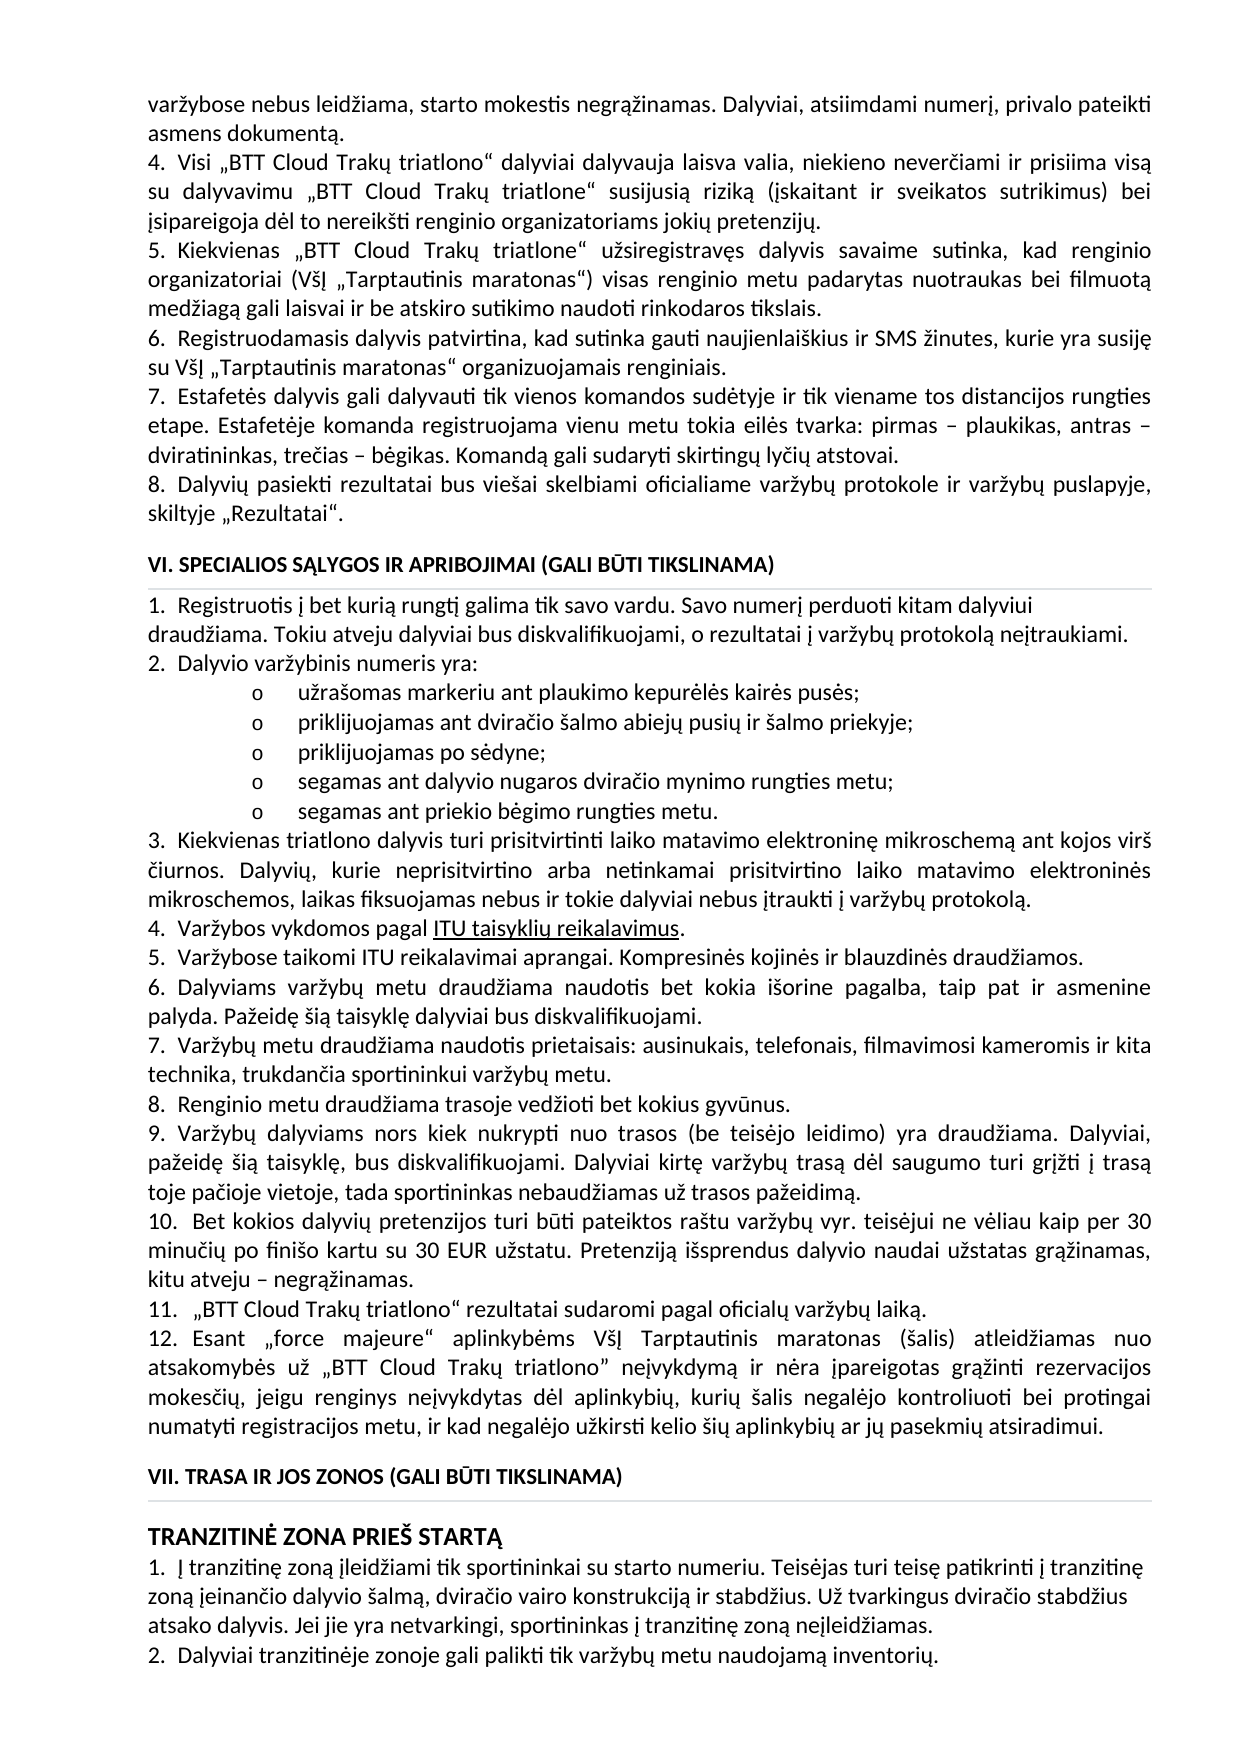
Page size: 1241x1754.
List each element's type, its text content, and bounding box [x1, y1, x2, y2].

list Dalyvio varžybinis numeris yra: [148, 648, 1152, 677]
list Į tranzitinę zoną įleidžiami tik sportininkai su starto numeriu. Teisėjas turi teisę patikrinti į tranzitinę zoną įeinančio dalyvio šalmą, dviračio vairo konstrukciją ir stabdžius. Už tvarkingus dviračio stabdžius atsako dalyvis. Jei jie yra netvarkingi, sportininkas į tranzitinę zoną neįleidžiamas. [148, 1552, 1152, 1640]
list užrašomas markeriu ant plaukimo kepurėlės kairės pusės; [251, 677, 1152, 707]
list Renginio metu draudžiama trasoje vedžioti bet kokius gyvūnus. [148, 1089, 1152, 1118]
list segamas ant dalyvio nugaros dviračio mynimo rungties metu; [251, 766, 1152, 796]
list Varžybų dalyviams nors kiek nukrypti nuo trasos (be teisėjo leidimo) yra draudžiama. Dalyviai, pažeidę šią taisyklę, bus diskvalifikuojami. Dalyviai kirtę varžybų trasą dėl saugumo turi grįžti į trasą toje pačioje vietoje, tada sportininkas nebaudžiamas už trasos pažeidimą. [148, 1118, 1152, 1206]
text VII. TRASA IR JOS ZONOS (GALI BŪTI TIKSLINAMA) [148, 1453, 1152, 1500]
list Dalyviams varžybų metu draudžiama naudotis bet kokia išorine pagalba, taip pat ir asmenine palyda. Pažeidę šią taisyklę dalyviai bus diskvalifikuojami. [148, 972, 1152, 1030]
list priklijuojamas ant dviračio šalmo abiejų pusių ir šalmo priekyje; [251, 707, 1152, 737]
text TRANZITINĖ ZONA PRIEŠ STARTĄ [148, 1514, 1152, 1552]
list „BTT Cloud Trakų triatlono“ rezultatai sudaromi pagal oficialų varžybų laiką. [148, 1294, 1152, 1323]
list Varžybų metu draudžiama naudotis prietaisais: ausinukais, telefonais, filmavimosi kameromis ir kita technika, trukdančia sportininkui varžybų metu. [148, 1030, 1152, 1089]
list Registruotis į bet kurią rungtį galima tik savo vardu. Savo numerį perduoti kitam dalyviui draudžiama. Tokiu atveju dalyviai bus diskvalifikuojami, o rezultatai į varžybų protokolą neįtraukiami. [148, 590, 1152, 648]
list Bet kokios dalyvių pretenzijos turi būti pateiktos raštu varžybų vyr. teisėjui ne vėliau kaip per 30 minučių po finišo kartu su 30 EUR užstatu. Pretenziją išsprendus dalyvio naudai užstatas grąžinamas, kitu atveju – negrąžinamas. [148, 1206, 1152, 1294]
list segamas ant priekio bėgimo rungties metu. [251, 796, 1152, 825]
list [148, 89, 1152, 147]
list Varžybos vykdomos pagal ITU taisyklių reikalavimus. [148, 913, 1152, 942]
list priklijuojamas po sėdyne; [251, 737, 1152, 766]
list Visi „BTT Cloud Trakų triatlono“ dalyviai dalyvauja laisva valia, niekieno neverčiami ir prisiima visą su dalyvavimu „BTT Cloud Trakų triatlone“ susijusią riziką (įskaitant ir sveikatos sutrikimus) bei įsipareigoja dėl to nereikšti renginio organizatoriams jokių pretenzijų. [148, 147, 1152, 235]
list Varžybose taikomi ITU reikalavimai aprangai. Kompresinės kojinės ir blauzdinės draudžiamos. [148, 942, 1152, 972]
list Registruodamasis dalyvis patvirtina, kad sutinka gauti naujienlaiškius ir SMS žinutes, kurie yra susiję su VšĮ „Tarptautinis maratonas“ organizuojamais renginiais. [148, 323, 1152, 381]
list Kiekvienas triatlono dalyvis turi prisitvirtinti laiko matavimo elektroninę mikroschemą ant kojos virš čiurnos. Dalyvių, kurie neprisitvirtino arba netinkamai prisitvirtino laiko matavimo elektroninės mikroschemos, laikas fiksuojamas nebus ir tokie dalyviai nebus įtraukti į varžybų protokolą. [148, 825, 1152, 913]
text VI. SPECIALIOS SĄLYGOS IR APRIBOJIMAI (GALI BŪTI TIKSLINAMA) [148, 540, 1152, 588]
list Dalyviai tranzitinėje zonoje gali palikti tik varžybų metu naudojamą inventorių. [148, 1640, 1152, 1669]
list Kiekvienas „BTT Cloud Trakų triatlone“ užsiregistravęs dalyvis savaime sutinka, kad renginio organizatoriai (VšĮ „Tarptautinis maratonas“) visas renginio metu padarytas nuotraukas bei filmuotą medžiagą gali laisvai ir be atskiro sutikimo naudoti rinkodaros tikslais. [148, 235, 1152, 323]
list Estafetės dalyvis gali dalyvauti tik vienos komandos sudėtyje ir tik viename tos distancijos rungties etape. Estafetėje komanda registruojama vienu metu tokia eilės tvarka: pirmas – plaukikas, antras – dviratininkas, trečias – bėgikas. Komandą gali sudaryti skirtingų lyčių atstovai. [148, 381, 1152, 469]
list Esant „force majeure“ aplinkybėms VšĮ Tarptautinis maratonas (šalis) atleidžiamas nuo atsakomybės už „BTT Cloud Trakų triatlono” neįvykdymą ir nėra įpareigotas grąžinti rezervacijos mokesčių, jeigu renginys neįvykdytas dėl aplinkybių, kurių šalis negalėjo kontroliuoti bei protingai numatyti registracijos metu, ir kad negalėjo užkirsti kelio šių aplinkybių ar jų pasekmių atsiradimui. [148, 1323, 1152, 1440]
list Dalyvių pasiekti rezultatai bus viešai skelbiami oficialiame varžybų protokole ir varžybų puslapyje, skiltyje „Rezultatai“. [148, 469, 1152, 528]
